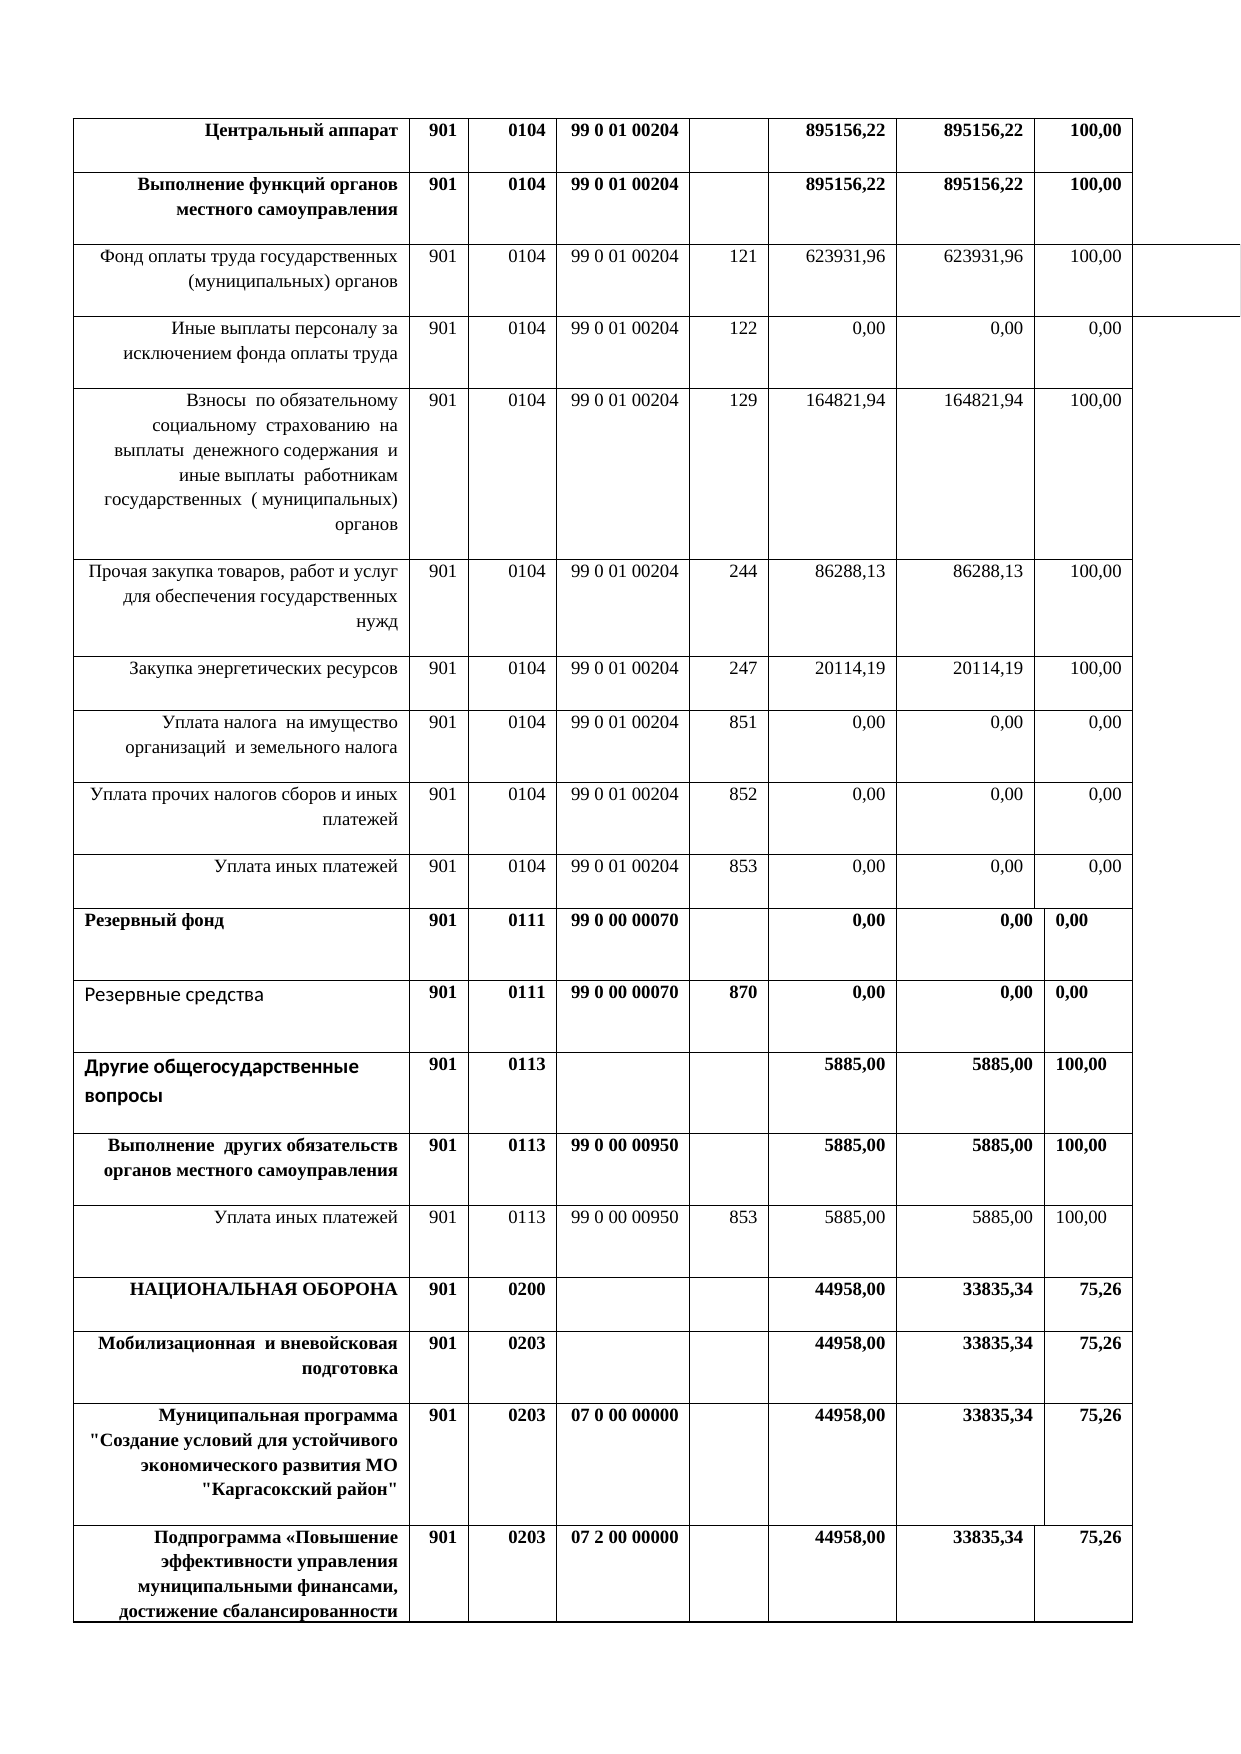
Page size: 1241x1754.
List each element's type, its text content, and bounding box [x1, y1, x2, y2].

table_cell 0,00 [897, 981, 1044, 1052]
table_cell 895156,22 [897, 119, 1034, 172]
table_cell 244 [690, 560, 768, 656]
table_cell 20114,19 [897, 657, 1034, 710]
table_cell 901 [410, 560, 468, 656]
table_cell 07 0 00 00000 [557, 1404, 689, 1524]
table_cell 5885,00 [897, 1134, 1044, 1205]
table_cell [74, 1526, 409, 1621]
table_cell 901 [410, 981, 468, 1052]
table_cell 5885,00 [897, 1206, 1044, 1277]
table_cell [557, 1278, 689, 1331]
table_cell Резервные средства [74, 981, 409, 1052]
table_cell Выполнение функций органов местного самоуправления [74, 173, 409, 244]
table_cell 100,00 [1045, 1134, 1132, 1205]
table_cell [690, 1134, 768, 1205]
table_cell 75,26 [1045, 1332, 1132, 1403]
table_cell 0111 [469, 981, 556, 1052]
table_cell Уплата прочих налогов сборов и иных платежей [74, 783, 409, 854]
table_cell 0,00 [769, 981, 896, 1052]
table_cell 44958,00 [769, 1526, 896, 1621]
table_cell 164821,94 [769, 389, 896, 559]
table_cell Иные выплаты персоналу за исключением фонда оплаты труда [74, 317, 409, 388]
table_cell 851 [690, 711, 768, 782]
table_cell 901 [410, 1526, 468, 1621]
table_cell 0,00 [769, 711, 896, 782]
table_cell Фонд оплаты труда государственных (муниципальных) органов [74, 245, 409, 316]
table_cell 0,00 [897, 855, 1034, 908]
table_cell 99 0 01 00204 [557, 389, 689, 559]
table_cell 901 [410, 909, 468, 980]
table_cell 44958,00 [769, 1332, 896, 1403]
table_cell 623931,96 [769, 245, 896, 316]
table_cell Уплата иных платежей [74, 855, 409, 908]
table_cell 5885,00 [769, 1134, 896, 1205]
table_cell 99 0 00 00070 [557, 981, 689, 1052]
table_cell 895156,22 [897, 173, 1034, 244]
table_cell Резервный фонд [74, 909, 409, 980]
table_cell Уплата иных платежей [74, 1206, 409, 1277]
table_cell 901 [410, 1134, 468, 1205]
table_cell 99 0 00 00950 [557, 1206, 689, 1277]
table_cell 99 0 01 00204 [557, 245, 689, 316]
table_cell 33835,34 [897, 1278, 1044, 1331]
table_cell 99 0 01 00204 [557, 317, 689, 388]
table_cell 100,00 [1035, 389, 1132, 559]
table_cell 100,00 [1035, 119, 1132, 172]
table_cell 0104 [469, 855, 556, 908]
table_cell 99 0 01 00204 [557, 711, 689, 782]
table_cell [557, 1332, 689, 1403]
table_cell 99 0 01 00204 [557, 783, 689, 854]
table_cell 75,26 [1045, 1278, 1132, 1331]
table_cell 0104 [469, 173, 556, 244]
table_cell 20114,19 [769, 657, 896, 710]
table_cell [690, 1053, 768, 1133]
table_cell 122 [690, 317, 768, 388]
table_cell 0,00 [769, 317, 896, 388]
table_cell 100,00 [1035, 173, 1132, 244]
table_cell [690, 1332, 768, 1403]
table_cell 895156,22 [769, 173, 896, 244]
table_cell 5885,00 [769, 1053, 896, 1133]
table_cell 0104 [469, 389, 556, 559]
table_cell 75,26 [1045, 1404, 1132, 1524]
table_cell Мобилизационная и вневойсковая подготовка [74, 1332, 409, 1403]
table_cell 99 0 01 00204 [557, 119, 689, 172]
table_cell 901 [410, 1278, 468, 1331]
table_cell 0104 [469, 560, 556, 656]
table_cell 0,00 [897, 909, 1044, 980]
table_cell 0104 [469, 711, 556, 782]
table_cell 86288,13 [897, 560, 1034, 656]
table_cell 0113 [469, 1206, 556, 1277]
table_cell 0,00 [1035, 783, 1132, 854]
table_cell [690, 119, 768, 172]
table_cell 0113 [469, 1053, 556, 1133]
table_cell 100,00 [1045, 1053, 1132, 1133]
table_cell 0113 [469, 1134, 556, 1205]
table_cell 901 [410, 657, 468, 710]
table_cell 33835,34 [897, 1332, 1044, 1403]
table_cell 44958,00 [769, 1278, 896, 1331]
table_cell 901 [410, 783, 468, 854]
table_cell 99 0 01 00204 [557, 173, 689, 244]
table_cell 0203 [469, 1526, 556, 1621]
table_cell [690, 173, 768, 244]
table_cell 0111 [469, 909, 556, 980]
table_cell 0,00 [1035, 855, 1132, 908]
table_cell 901 [410, 245, 468, 316]
table_cell 99 0 00 00070 [557, 909, 689, 980]
table_cell 895156,22 [769, 119, 896, 172]
table_cell Выполнение других обязательств органов местного самоуправления [74, 1134, 409, 1205]
table_cell 121 [690, 245, 768, 316]
table_cell [690, 1278, 768, 1331]
table_cell 0,00 [769, 855, 896, 908]
table_cell 0104 [469, 657, 556, 710]
table_cell 901 [410, 1332, 468, 1403]
table_cell 75,26 [1035, 1526, 1132, 1621]
table_cell [690, 1526, 768, 1621]
table_cell Закупка энергетических ресурсов [74, 657, 409, 710]
table_cell 901 [410, 1404, 468, 1524]
table_cell 0,00 [897, 317, 1034, 388]
table_cell 5885,00 [897, 1053, 1044, 1133]
table_cell 0203 [469, 1404, 556, 1524]
table_cell 852 [690, 783, 768, 854]
table_cell 44958,00 [769, 1404, 896, 1524]
table_cell 901 [410, 1206, 468, 1277]
table_cell 901 [410, 1053, 468, 1133]
table_cell 100,00 [1045, 1206, 1132, 1277]
table_cell 100,00 [1035, 245, 1132, 316]
table_cell 129 [690, 389, 768, 559]
table_cell 901 [410, 389, 468, 559]
table_cell 0104 [469, 317, 556, 388]
table_cell Прочая закупка товаров, работ и услуг для обеспечения государственных нужд [74, 560, 409, 656]
table_cell Уплата налога на имущество организаций и земельного налога [74, 711, 409, 782]
table_cell 100,00 [1035, 560, 1132, 656]
table_cell [1133, 245, 1240, 316]
table_cell 0104 [469, 783, 556, 854]
table_cell Другие общегосударственные вопросы [74, 1053, 409, 1133]
table_cell 07 2 00 00000 [557, 1526, 689, 1621]
table_cell [557, 1053, 689, 1133]
table_cell 901 [410, 855, 468, 908]
table_cell Центральный аппарат [74, 119, 409, 172]
table_cell 901 [410, 173, 468, 244]
table_cell 86288,13 [769, 560, 896, 656]
table_cell НАЦИОНАЛЬНАЯ ОБОРОНА [74, 1278, 409, 1331]
table_cell 33835,34 [897, 1404, 1044, 1524]
table_cell 164821,94 [897, 389, 1034, 559]
table_cell 0,00 [1045, 981, 1132, 1052]
table_cell 0203 [469, 1332, 556, 1403]
table_cell 99 0 00 00950 [557, 1134, 689, 1205]
table_cell 0,00 [897, 783, 1034, 854]
table_cell 0,00 [1035, 317, 1132, 388]
table_cell 0,00 [769, 909, 896, 980]
table_cell 0,00 [897, 711, 1034, 782]
table_cell 853 [690, 855, 768, 908]
table_cell 901 [410, 317, 468, 388]
table_cell 901 [410, 119, 468, 172]
table_cell 0200 [469, 1278, 556, 1331]
table_cell [690, 909, 768, 980]
table_cell 901 [410, 711, 468, 782]
table_cell 870 [690, 981, 768, 1052]
table_cell 33835,34 [897, 1526, 1034, 1621]
table_cell 100,00 [1035, 657, 1132, 710]
table_cell 0104 [469, 245, 556, 316]
table_cell 247 [690, 657, 768, 710]
table_cell [690, 1404, 768, 1524]
table_cell 99 0 01 00204 [557, 657, 689, 710]
table_cell 0104 [469, 119, 556, 172]
table_cell 0,00 [1035, 711, 1132, 782]
table_cell 853 [690, 1206, 768, 1277]
table_cell 99 0 01 00204 [557, 855, 689, 908]
table_cell Муниципальная программа "Создание условий для устойчивого экономического развития МО "Каргасокский район" [74, 1404, 409, 1524]
table_cell 623931,96 [897, 245, 1034, 316]
table_cell 5885,00 [769, 1206, 896, 1277]
table_cell 0,00 [769, 783, 896, 854]
table_cell 99 0 01 00204 [557, 560, 689, 656]
table_cell 0,00 [1045, 909, 1132, 980]
